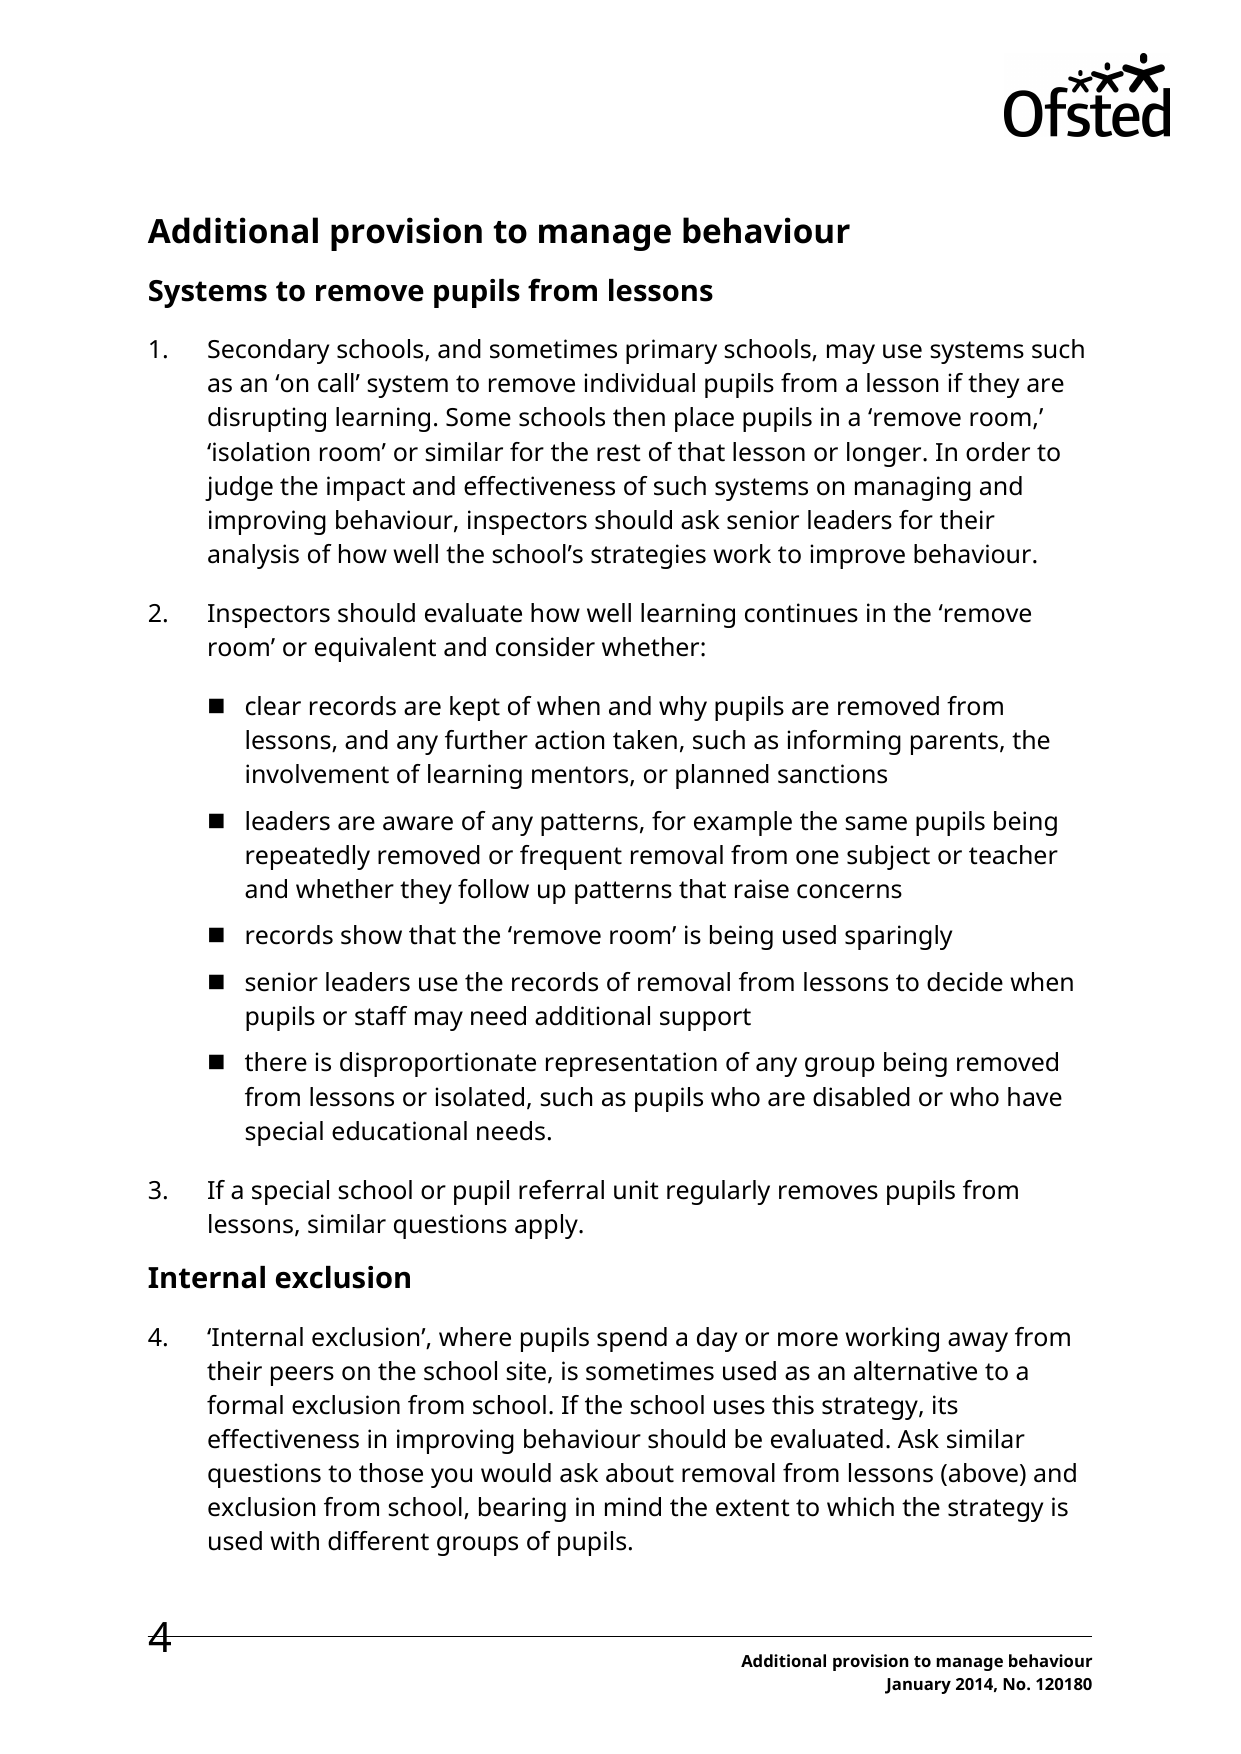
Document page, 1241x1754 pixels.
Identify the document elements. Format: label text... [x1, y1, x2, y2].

text clear records are kept of when and why pupils are removed from lessons, and any further action taken, such as informing parents, the involvement of learning mentors, or planned sanctions [207, 688, 1092, 791]
picture [1004, 53, 1170, 137]
text Secondary schools, and sometimes primary schools, may use systems such as an ‘on call’ system to remove individual pupils from a lesson if they are disrupting learning. Some schools then place pupils in a ‘remove room,’ ‘isolation room’ or similar for the rest of that lesson or longer. In order to judge the impact and effectiveness of such systems on managing and improving behaviour, inspectors should ask senior leaders for their analysis of how well the school’s strategies work to improve behaviour. [148, 332, 1092, 570]
text Inspectors should evaluate how well learning continues in the ‘remove room’ or equivalent and consider whether: [148, 595, 1092, 663]
subtitle Additional provision to manage behaviour [148, 207, 1092, 253]
subtitle Systems to remove pupils from lessons [148, 278, 1092, 307]
text senior leaders use the records of removal from lessons to decide when pupils or staff may need additional support [207, 964, 1092, 1033]
text If a special school or pupil referral unit regularly removes pupils from lessons, similar questions apply. [148, 1172, 1092, 1240]
text there is disproportionate representation of any group being removed from lessons or isolated, such as pupils who are disabled or who have special educational needs. [207, 1045, 1092, 1147]
subtitle Internal exclusion [148, 1265, 1092, 1294]
text ‘Internal exclusion’, where pupils spend a day or more working away from their peers on the school site, is sometimes used as an alternative to a formal exclusion from school. If the school uses this strategy, its effectiveness in improving behaviour should be evaluated. Ask similar questions to those you would ask about removal from lessons (above) and exclusion from school, bearing in mind the extent to which the strategy is used with different groups of pupils. [148, 1319, 1092, 1558]
text records show that the ‘remove room’ is being used sparingly [207, 918, 1092, 952]
text leaders are aware of any patterns, for example the same pupils being repeatedly removed or frequent removal from one subject or teacher and whether they follow up patterns that raise concerns [207, 803, 1092, 905]
